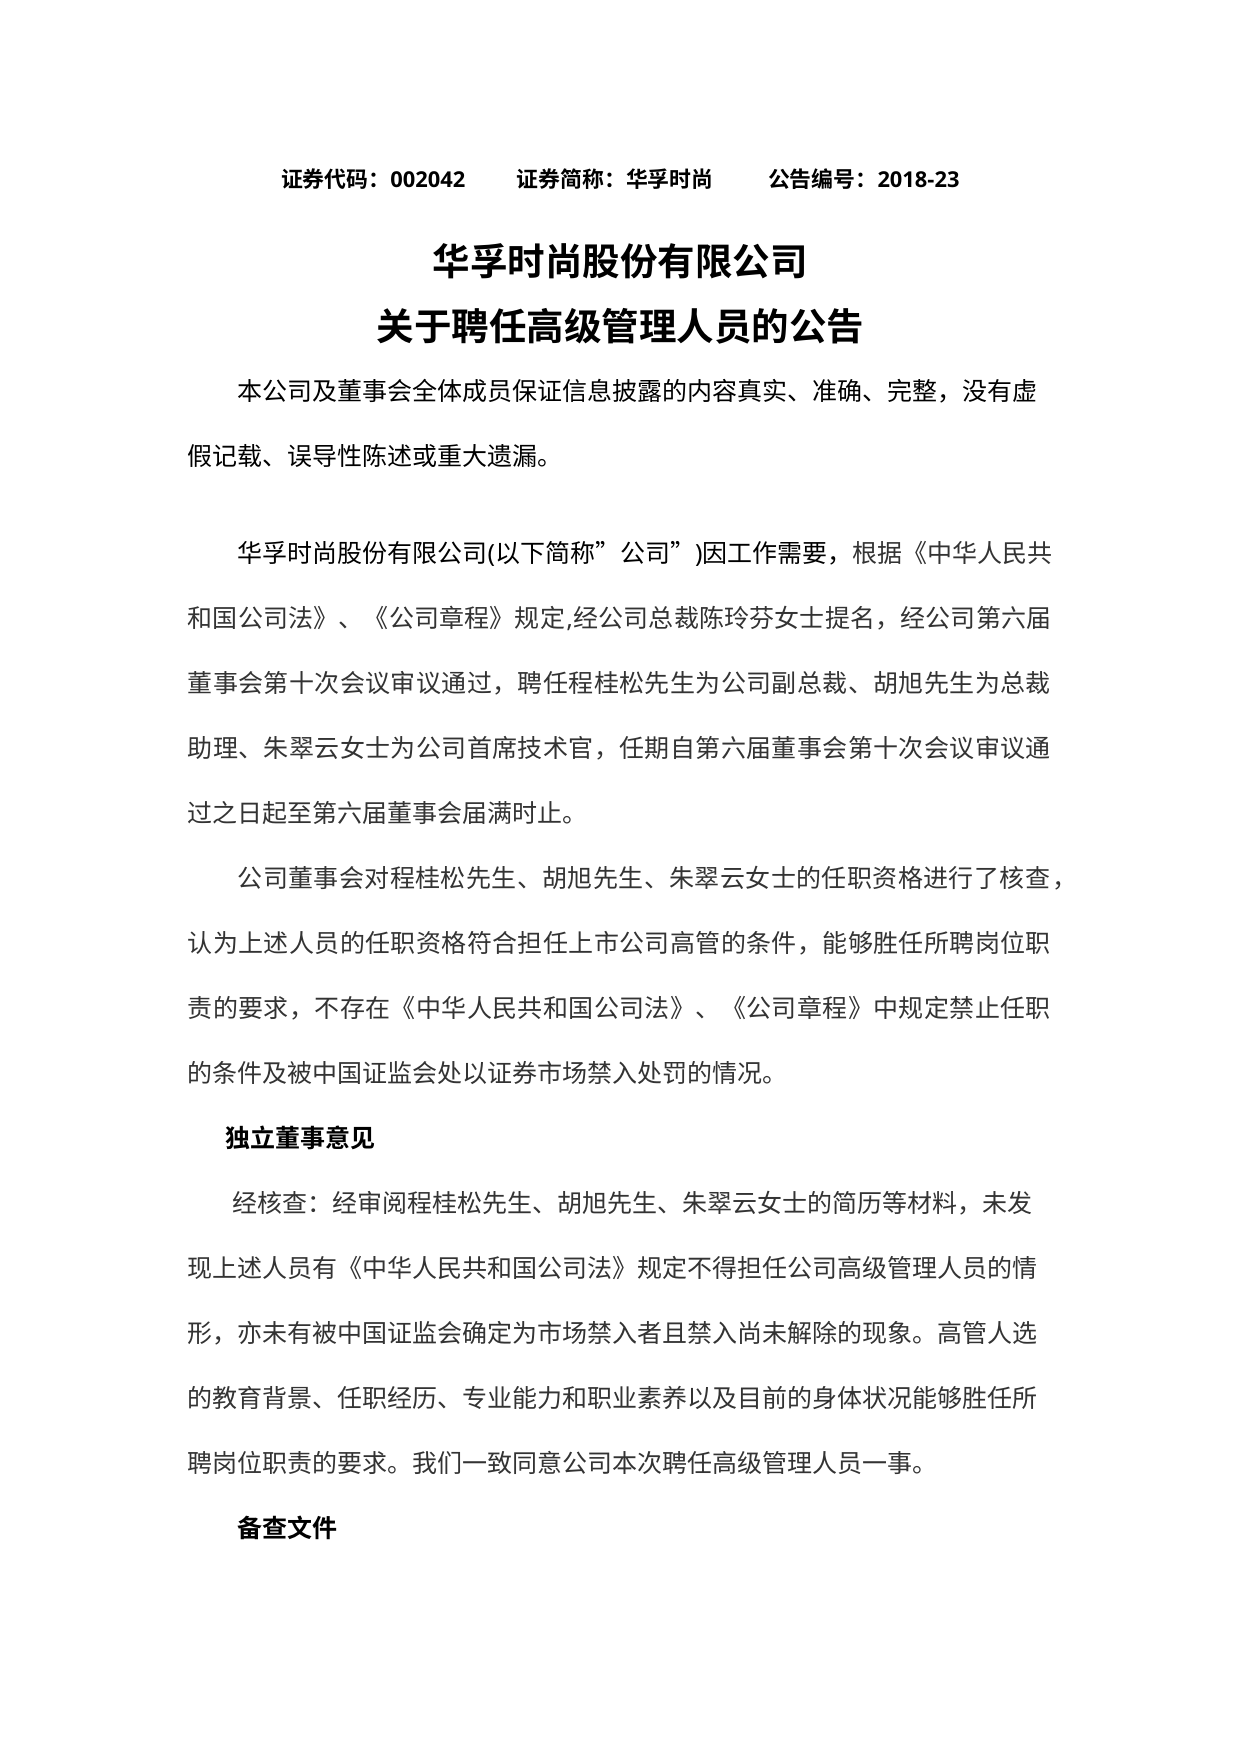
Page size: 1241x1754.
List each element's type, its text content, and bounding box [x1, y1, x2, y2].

text 华孚时尚股份有限公司 [187, 227, 1053, 292]
text 备查文件 [187, 1494, 1053, 1559]
text 公司董事会对程桂松先生、胡旭先生、朱翠云女士的任职资格进行了核查，认为上述人员的任职资格符合担任上市公司高管的条件，能够胜任所聘岗位职责的要求，不存在《中华人民共和国公司法》、《公司章程》中规定禁止任职的条件及被中国证监会处以证券市场禁入处罚的情况。 [187, 844, 1053, 1104]
text 经核查：经审阅程桂松先生、胡旭先生、朱翠云女士的简历等材料，未发现上述人员有《中华人民共和国公司法》规定不得担任公司高级管理人员的情形，亦未有被中国证监会确定为市场禁入者且禁入尚未解除的现象。高管人选的教育背景、任职经历、专业能力和职业素养以及目前的身体状况能够胜任所聘岗位职责的要求。我们一致同意公司本次聘任高级管理人员一事。 [187, 1169, 1053, 1494]
text 本公司及董事会全体成员保证信息披露的内容真实、准确、完整，没有虚假记载、误导性陈述或重大遗漏。 [187, 357, 1053, 487]
text 关于聘任高级管理人员的公告 [187, 292, 1053, 357]
text 华孚时尚股份有限公司(以下简称”公司”)因工作需要，根据《中华人民共和国公司法》、《公司章程》规定,经公司总裁陈玲芬女士提名，经公司第六届董事会第十次会议审议通过，聘任程桂松先生为公司副总裁、胡旭先生为总裁助理、朱翠云女士为公司首席技术官，任期自第六届董事会第十次会议审议通过之日起至第六届董事会届满时止。 [187, 519, 1053, 844]
text 独立董事意见 [187, 1104, 1053, 1169]
text 证券代码：002042 证券简称：华孚时尚 公告编号：2018-23 [187, 162, 1053, 194]
